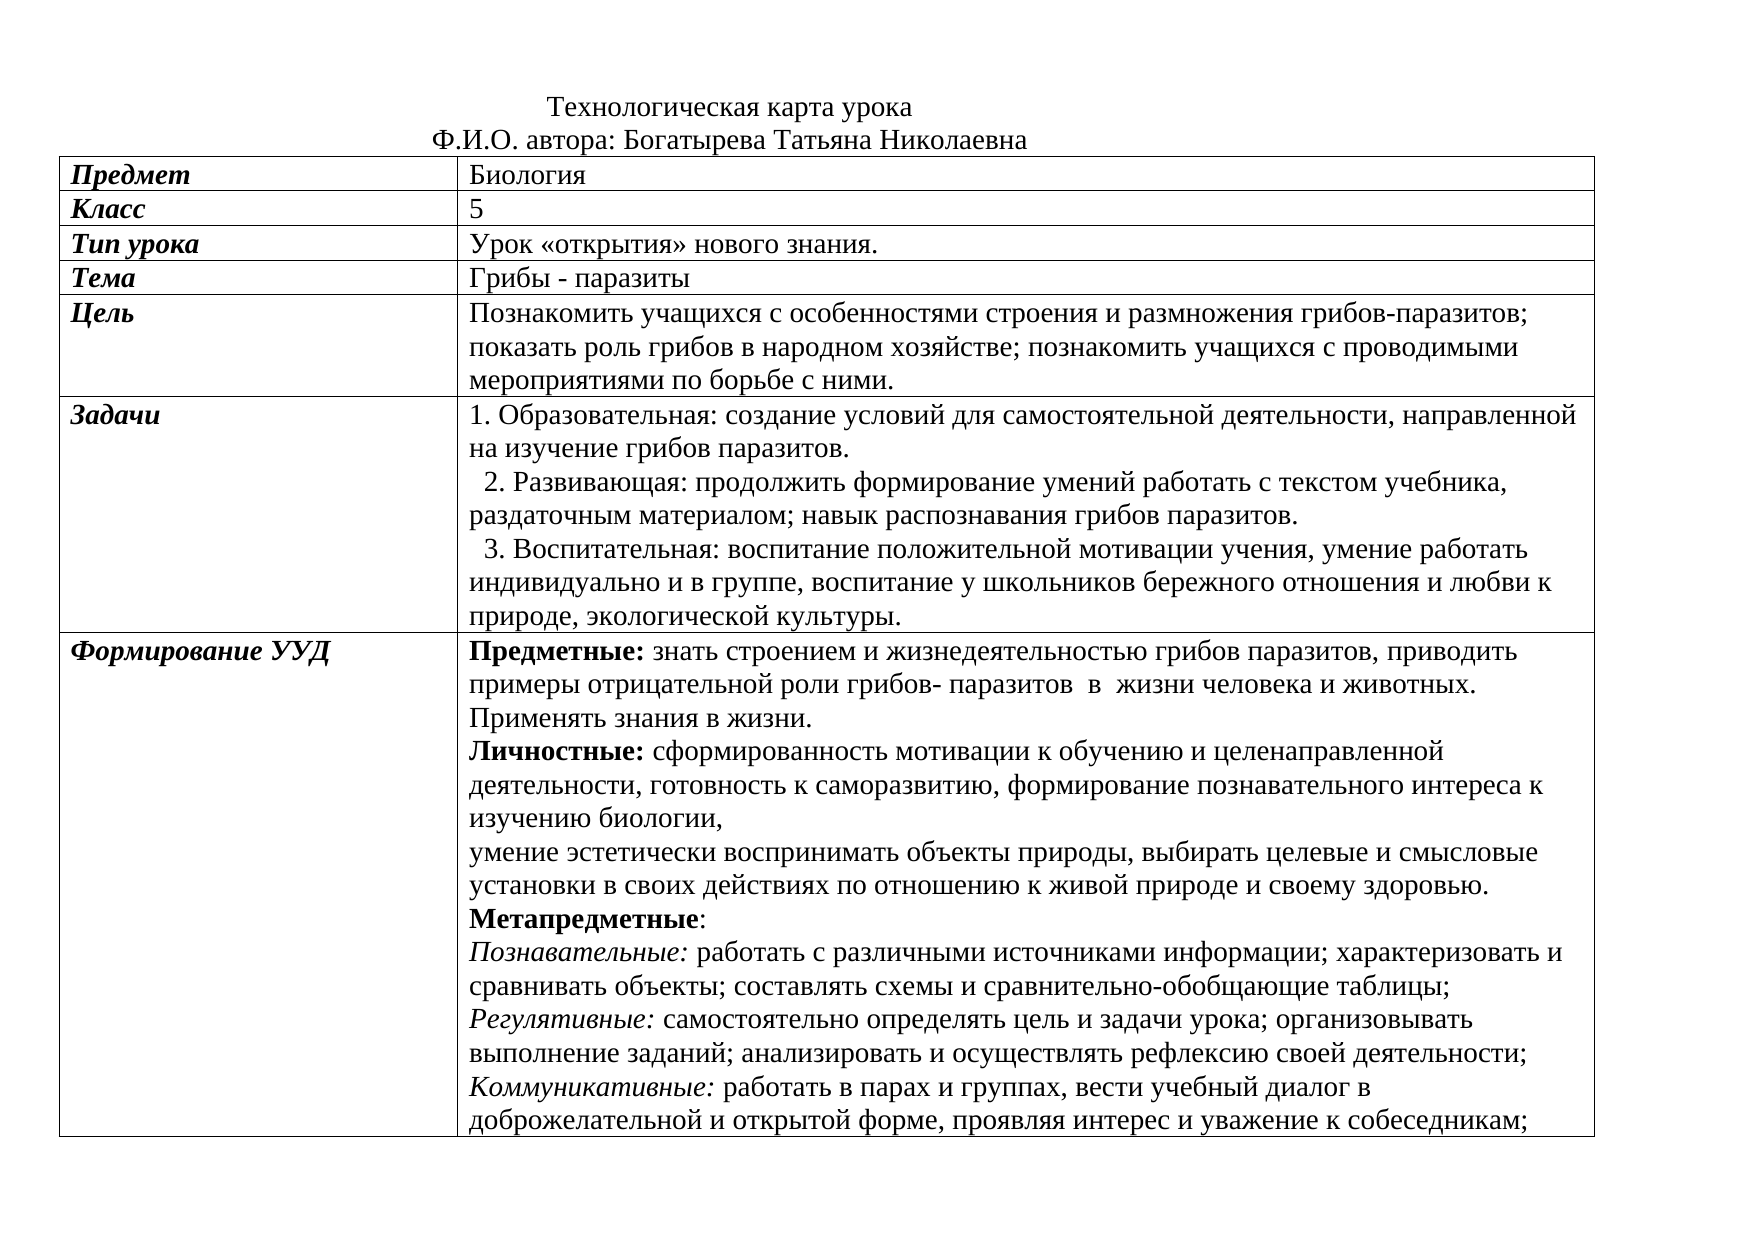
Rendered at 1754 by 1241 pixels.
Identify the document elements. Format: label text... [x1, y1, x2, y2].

table_header Биология [458, 157, 1594, 190]
table_header Предмет [60, 157, 457, 190]
table_cell Урок «открытия» нового знания. [458, 226, 1594, 259]
table_cell Задачи [60, 397, 457, 632]
table_cell Цель [60, 295, 457, 396]
table_cell Тема [60, 261, 457, 294]
table_cell Тип урока [60, 226, 457, 259]
table_cell 1. Образовательная: создание условий для самостоятельной деятельности, направленной на изучение грибов паразитов. 2. Развивающая: продолжить формирование умений работать с текстом учебника, раздаточным материалом; навык распознавания грибов паразитов. 3. Воспитательная: воспитание положительной мотивации учения, умение работать индивидуально и в группе, воспитание у школьников бережного отношения и любви к природе, экологической культуры. [458, 397, 1594, 632]
table_cell Класс [60, 191, 457, 225]
text Ф.И.О. автора: Богатырева Татьяна Николаевна [0, 122, 1665, 156]
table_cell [458, 633, 1594, 1136]
table_cell Формирование УУД [60, 633, 457, 1136]
table_cell 5 [458, 191, 1594, 225]
table_cell Познакомить учащихся с особенностями строения и размножения грибов-паразитов; показать роль грибов в народном хозяйстве; познакомить учащихся с проводимыми мероприятиями по борьбе с ними. [458, 295, 1594, 396]
table_cell Грибы - паразиты [458, 261, 1594, 294]
text Технологическая карта урока [0, 89, 1665, 122]
